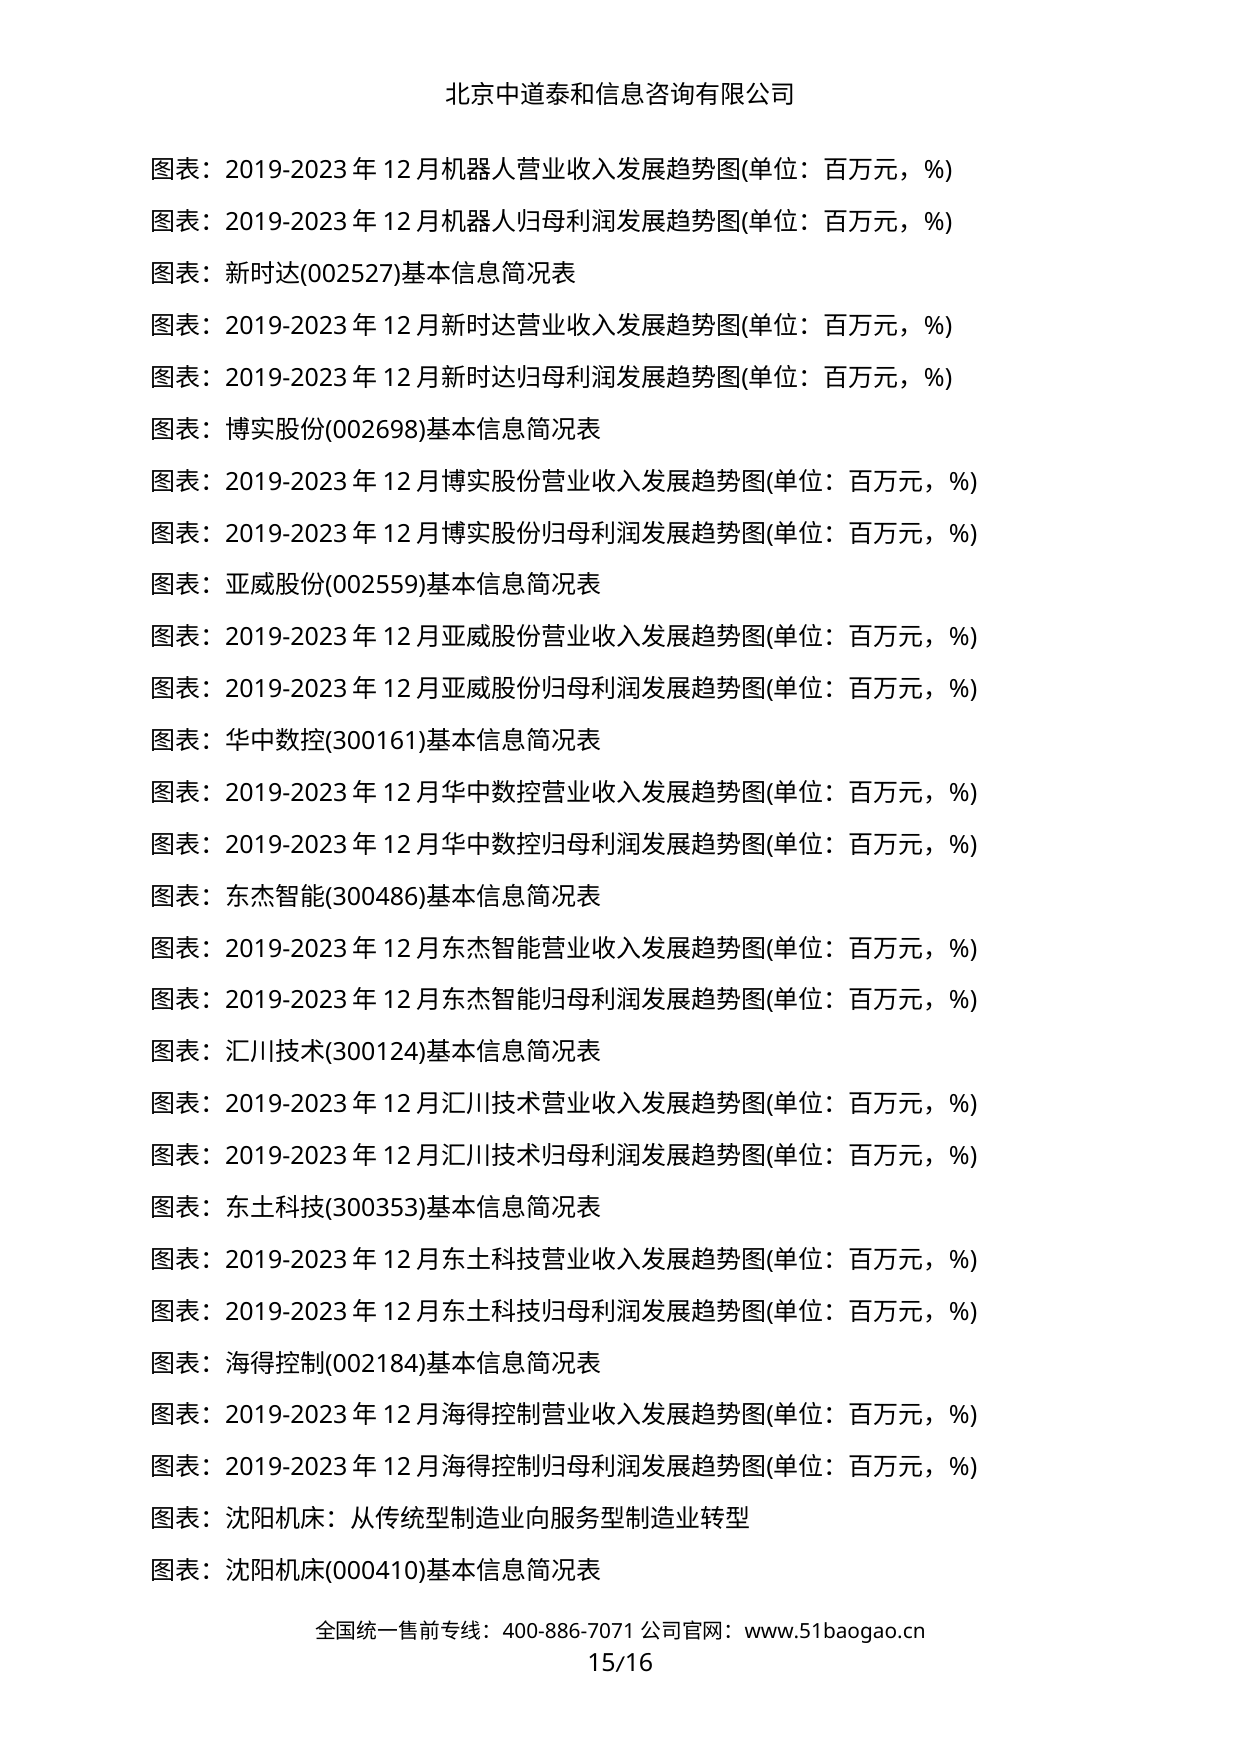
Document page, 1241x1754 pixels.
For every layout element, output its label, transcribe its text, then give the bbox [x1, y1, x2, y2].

text 图表：2019-2023年12月海得控制归母利润发展趋势图(单位：百万元，%) [150, 1447, 1090, 1483]
text 图表：2019-2023年12月亚威股份营业收入发展趋势图(单位：百万元，%) [150, 617, 1090, 653]
text 图表：沈阳机床：从传统型制造业向服务型制造业转型 [150, 1499, 1090, 1535]
text 图表：亚威股份(002559)基本信息简况表 [150, 565, 1090, 601]
text 图表：汇川技术(300124)基本信息简况表 [150, 1032, 1090, 1068]
text 图表：2019-2023年12月汇川技术归母利润发展趋势图(单位：百万元，%) [150, 1136, 1090, 1172]
text 图表：华中数控(300161)基本信息简况表 [150, 721, 1090, 757]
text 图表：2019-2023年12月东杰智能营业收入发展趋势图(单位：百万元，%) [150, 928, 1090, 964]
text 图表：新时达(002527)基本信息简况表 [150, 254, 1090, 290]
text 图表：2019-2023年12月博实股份营业收入发展趋势图(单位：百万元，%) [150, 461, 1090, 497]
text 图表：2019-2023年12月机器人归母利润发展趋势图(单位：百万元，%) [150, 202, 1090, 238]
text 图表：2019-2023年12月华中数控归母利润发展趋势图(单位：百万元，%) [150, 824, 1090, 861]
text 图表：2019-2023年12月博实股份归母利润发展趋势图(单位：百万元，%) [150, 513, 1090, 549]
text 图表：东杰智能(300486)基本信息简况表 [150, 876, 1090, 912]
text 图表：2019-2023年12月东土科技营业收入发展趋势图(单位：百万元，%) [150, 1239, 1090, 1276]
text 图表：沈阳机床(000410)基本信息简况表 [150, 1551, 1090, 1587]
text 图表：2019-2023年12月新时达营业收入发展趋势图(单位：百万元，%) [150, 306, 1090, 342]
text 图表：2019-2023年12月海得控制营业收入发展趋势图(单位：百万元，%) [150, 1395, 1090, 1431]
text 图表：2019-2023年12月亚威股份归母利润发展趋势图(单位：百万元，%) [150, 669, 1090, 705]
text 图表：2019-2023年12月汇川技术营业收入发展趋势图(单位：百万元，%) [150, 1084, 1090, 1120]
text 图表：东土科技(300353)基本信息简况表 [150, 1187, 1090, 1224]
text 图表：2019-2023年12月机器人营业收入发展趋势图(单位：百万元，%) [150, 150, 1090, 186]
text 图表：2019-2023年12月东杰智能归母利润发展趋势图(单位：百万元，%) [150, 980, 1090, 1016]
text 图表：2019-2023年12月东土科技归母利润发展趋势图(单位：百万元，%) [150, 1291, 1090, 1327]
text 图表：博实股份(002698)基本信息简况表 [150, 409, 1090, 446]
text 图表：海得控制(002184)基本信息简况表 [150, 1343, 1090, 1379]
text 图表：2019-2023年12月华中数控营业收入发展趋势图(单位：百万元，%) [150, 772, 1090, 809]
text 图表：2019-2023年12月新时达归母利润发展趋势图(单位：百万元，%) [150, 357, 1090, 394]
